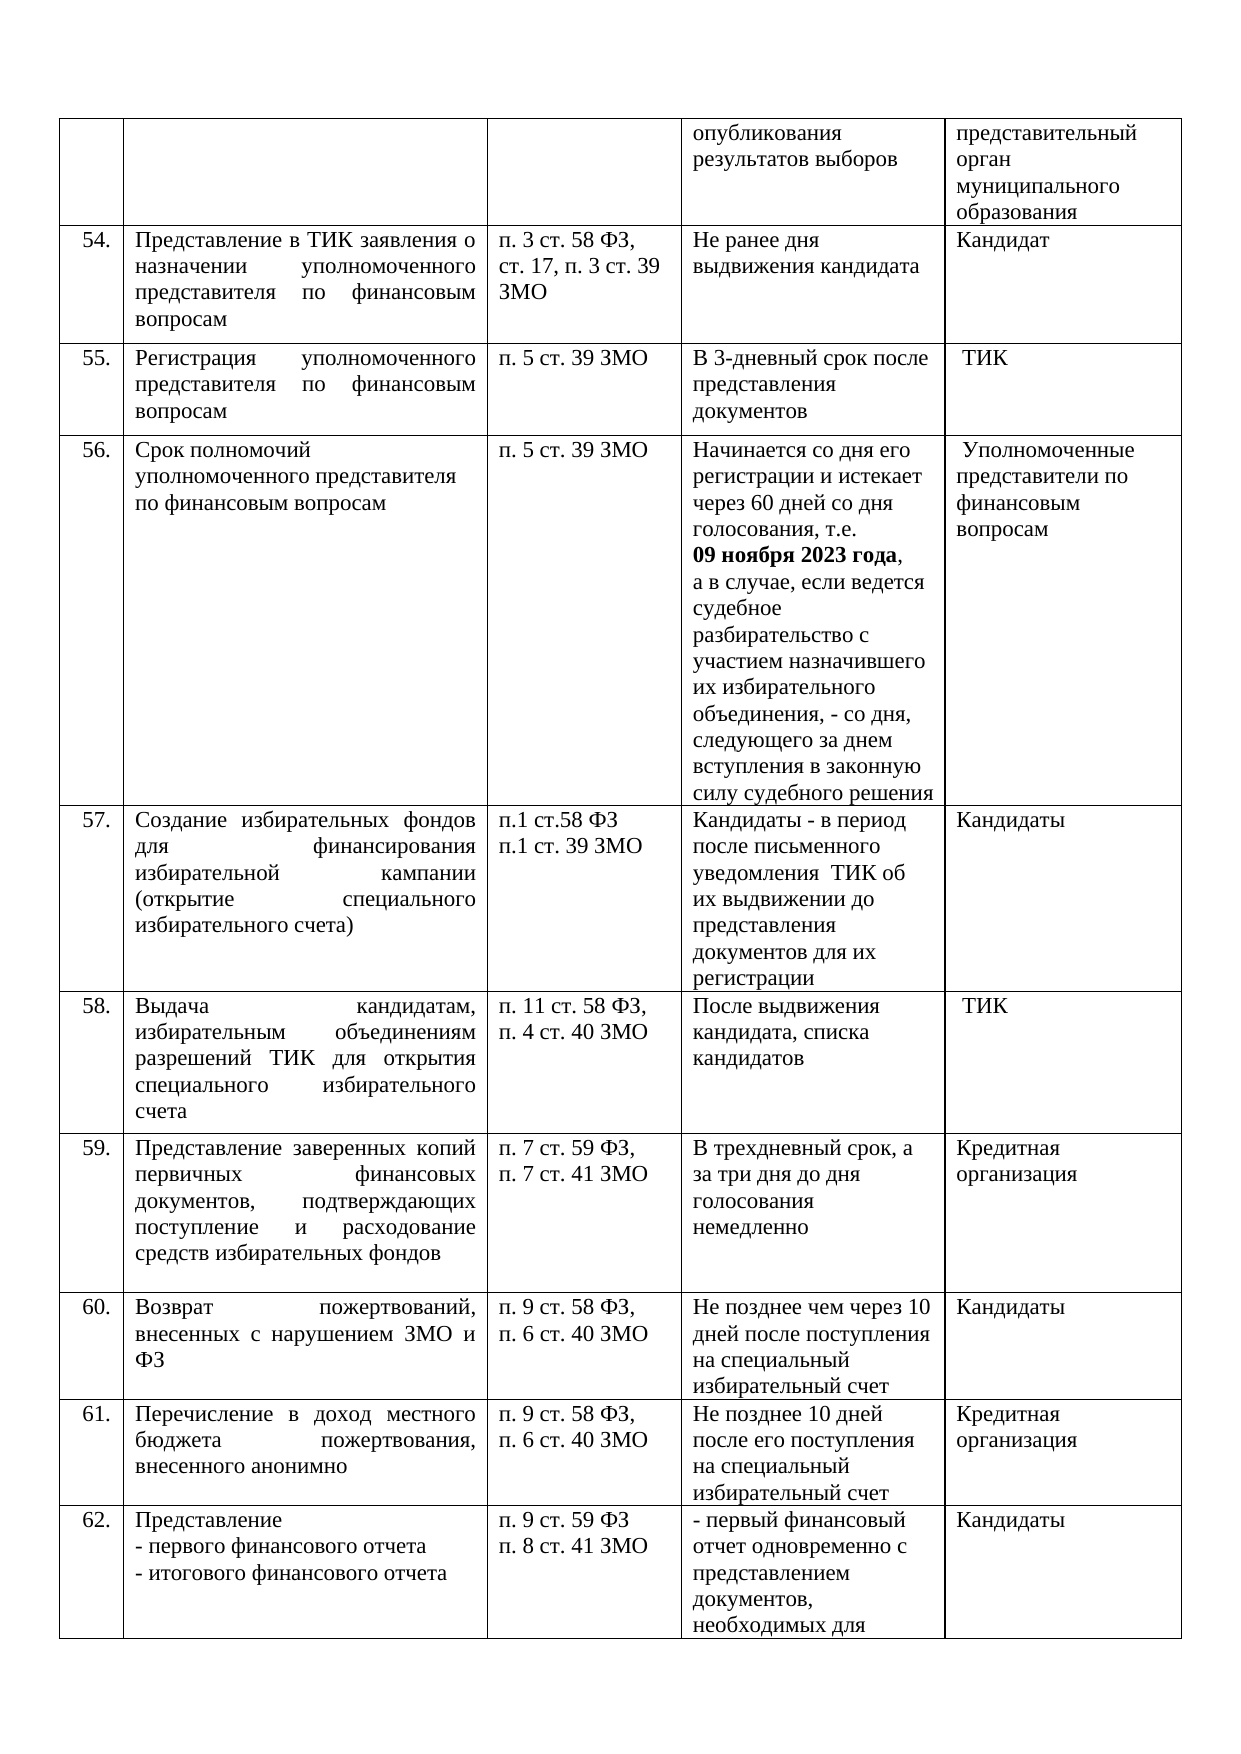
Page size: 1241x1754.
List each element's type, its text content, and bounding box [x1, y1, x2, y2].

table_cell Кандидат [946, 226, 1181, 343]
table_cell [60, 119, 123, 224]
table_cell [60, 436, 123, 805]
table_cell п. 5 ст. 39 ЗМО [488, 344, 681, 435]
table_cell [60, 806, 123, 991]
table_cell Не позднее чем через 10 дней после поступления на специальный избирательный счет [682, 1293, 944, 1399]
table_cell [682, 119, 944, 224]
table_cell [488, 119, 681, 224]
table_cell Начинается со дня его регистрации и истекает через 60 дней со дня голосования, т.е. 09 ноября 2023 года, а в случае, если ведется судебное разбирательство с участием назначившего их избирательного объединения, - со дня, следующего за днем вступления в законную силу судебного решения [682, 436, 944, 805]
table_cell Перечисление в доход местного бюджета пожертвования, внесенного анонимно [124, 1400, 487, 1505]
table_cell Уполномоченные представители по финансовым вопросам [946, 436, 1181, 805]
table_cell п. 11 ст. 58 ФЗ, п. 4 ст. 40 ЗМО [488, 992, 681, 1133]
table_cell [60, 1134, 123, 1292]
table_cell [946, 119, 1181, 224]
table_cell п. 9 ст. 58 ФЗ, п. 6 ст. 40 ЗМО [488, 1400, 681, 1505]
table_cell п.1 ст.58 ФЗ п.1 ст. 39 ЗМО [488, 806, 681, 991]
table_cell ТИК [946, 992, 1181, 1133]
table_cell [60, 992, 123, 1133]
table_cell п. 7 ст. 59 ФЗ, п. 7 ст. 41 ЗМО [488, 1134, 681, 1292]
table_cell Выдача кандидатам, избирательным объединениям разрешений ТИК для открытия специального избирательного счета [124, 992, 487, 1133]
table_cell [488, 1506, 681, 1638]
table_cell Не ранее дня выдвижения кандидата [682, 226, 944, 343]
table_cell После выдвижения кандидата, списка кандидатов [682, 992, 944, 1133]
table_cell Кандидаты - в период после письменного уведомления ТИК об их выдвижении до представления документов для их регистрации [682, 806, 944, 991]
table_cell п. 9 ст. 58 ФЗ, п. 6 ст. 40 ЗМО [488, 1293, 681, 1399]
table_cell Кандидаты [946, 1506, 1181, 1638]
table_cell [124, 1506, 487, 1638]
table_cell [60, 344, 123, 435]
table_cell В 3-дневный срок после представления документов [682, 344, 944, 435]
table_cell [60, 1293, 123, 1399]
table_cell Возврат пожертвований, внесенных с нарушением ЗМО и ФЗ [124, 1293, 487, 1399]
table_cell Представление заверенных копий первичных финансовых документов, подтверждающих поступление и расходование средств избирательных фондов [124, 1134, 487, 1292]
table_cell В трехдневный срок, а за три дня до дня голосования немедленно [682, 1134, 944, 1292]
table_cell п. 5 ст. 39 ЗМО [488, 436, 681, 805]
table_cell Регистрация уполномоченного представителя по финансовым вопросам [124, 344, 487, 435]
table_cell Кредитная организация [946, 1134, 1181, 1292]
table_cell ТИК [946, 344, 1181, 435]
table_cell Представление в ТИК заявления о назначении уполномоченного представителя по финансовым вопросам [124, 226, 487, 343]
table_cell Кредитная организация [946, 1400, 1181, 1505]
table_cell [60, 226, 123, 343]
table_cell Не позднее 10 дней после его поступления на специальный избирательный счет [682, 1400, 944, 1505]
table_cell п. 3 ст. 58 ФЗ, ст. 17, п. 3 ст. 39 ЗМО [488, 226, 681, 343]
table_cell Создание избирательных фондов для финансирования избирательной кампании (открытие специального избирательного счета) [124, 806, 487, 991]
table_cell [60, 1400, 123, 1505]
table_cell Кандидаты [946, 806, 1181, 991]
table_cell [60, 1506, 123, 1638]
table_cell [682, 1506, 944, 1638]
table_cell Срок полномочий уполномоченного представителя по финансовым вопросам [124, 436, 487, 805]
table_cell Кандидаты [946, 1293, 1181, 1399]
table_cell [124, 119, 487, 224]
